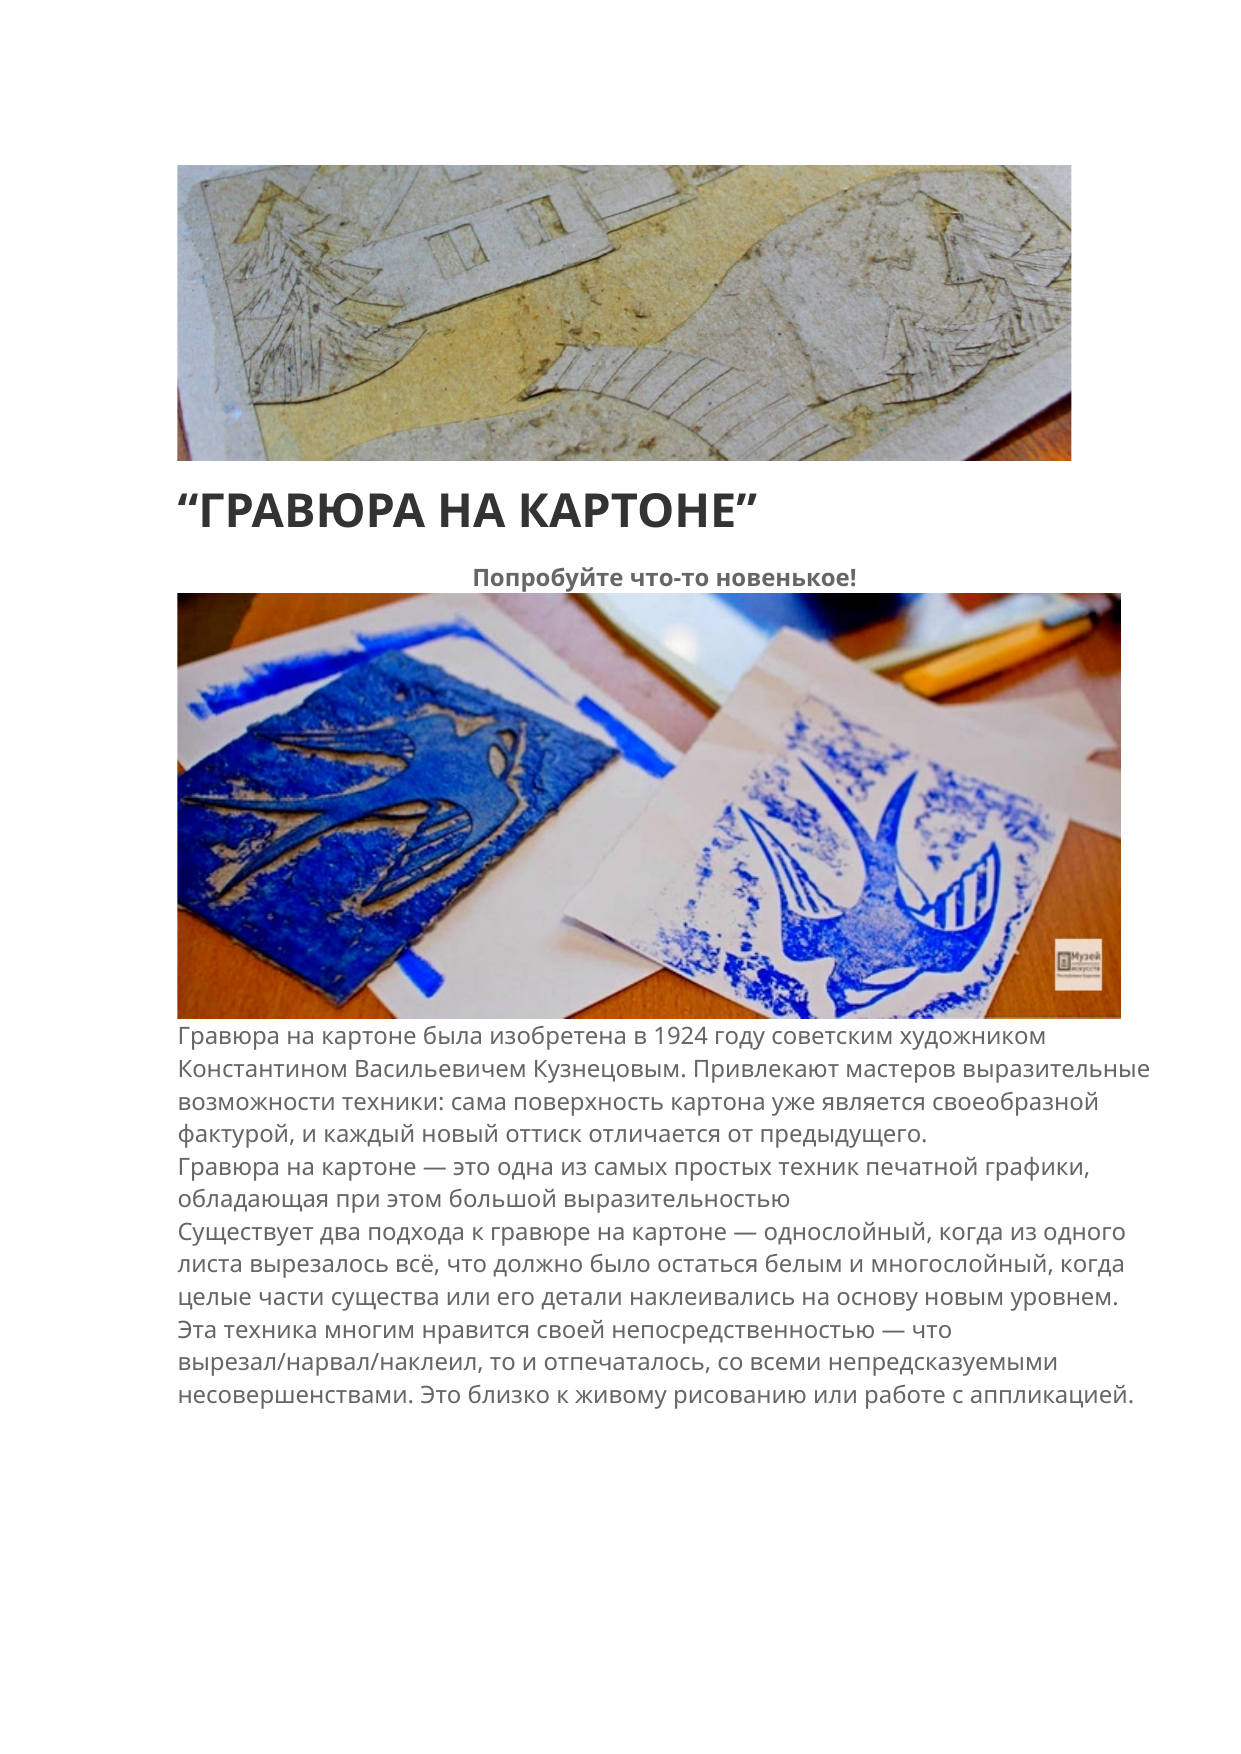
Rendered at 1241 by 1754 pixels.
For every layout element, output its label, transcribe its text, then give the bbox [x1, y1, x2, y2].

text Гравюра на картоне была изобретена в 1924 году советским художником Константином Васильевичем Кузнецовым. Привлекают мастеров выразительные возможности техники: сама поверхность картона уже является своеобразной фактурой, и каждый новый оттиск отличается от предыдущего. [177, 1019, 1152, 1149]
text “ГРАВЮРА НА КАРТОНЕ” [177, 477, 1152, 541]
picture [177, 593, 1121, 1019]
text Гравюра на картоне — это одна из самых простых техник печатной графики, обладающая при этом большой выразительностью Существует два подхода к гравюре на картоне — однослойный, когда из одного листа вырезалось всё, что должно было остаться белым и многослойный, когда целые части существа или его детали наклеивались на основу новым уровнем. [177, 1149, 1152, 1312]
text Попробуйте что-то новенькое! [177, 561, 1152, 594]
text Эта техника многим нравится своей непосредственностью — что вырезал/нарвал/наклеил, то и отпечаталось, со всеми непредсказуемыми несовершенствами. Это близко к живому рисованию или работе с аппликацией. [177, 1312, 1152, 1410]
picture [177, 165, 1072, 461]
